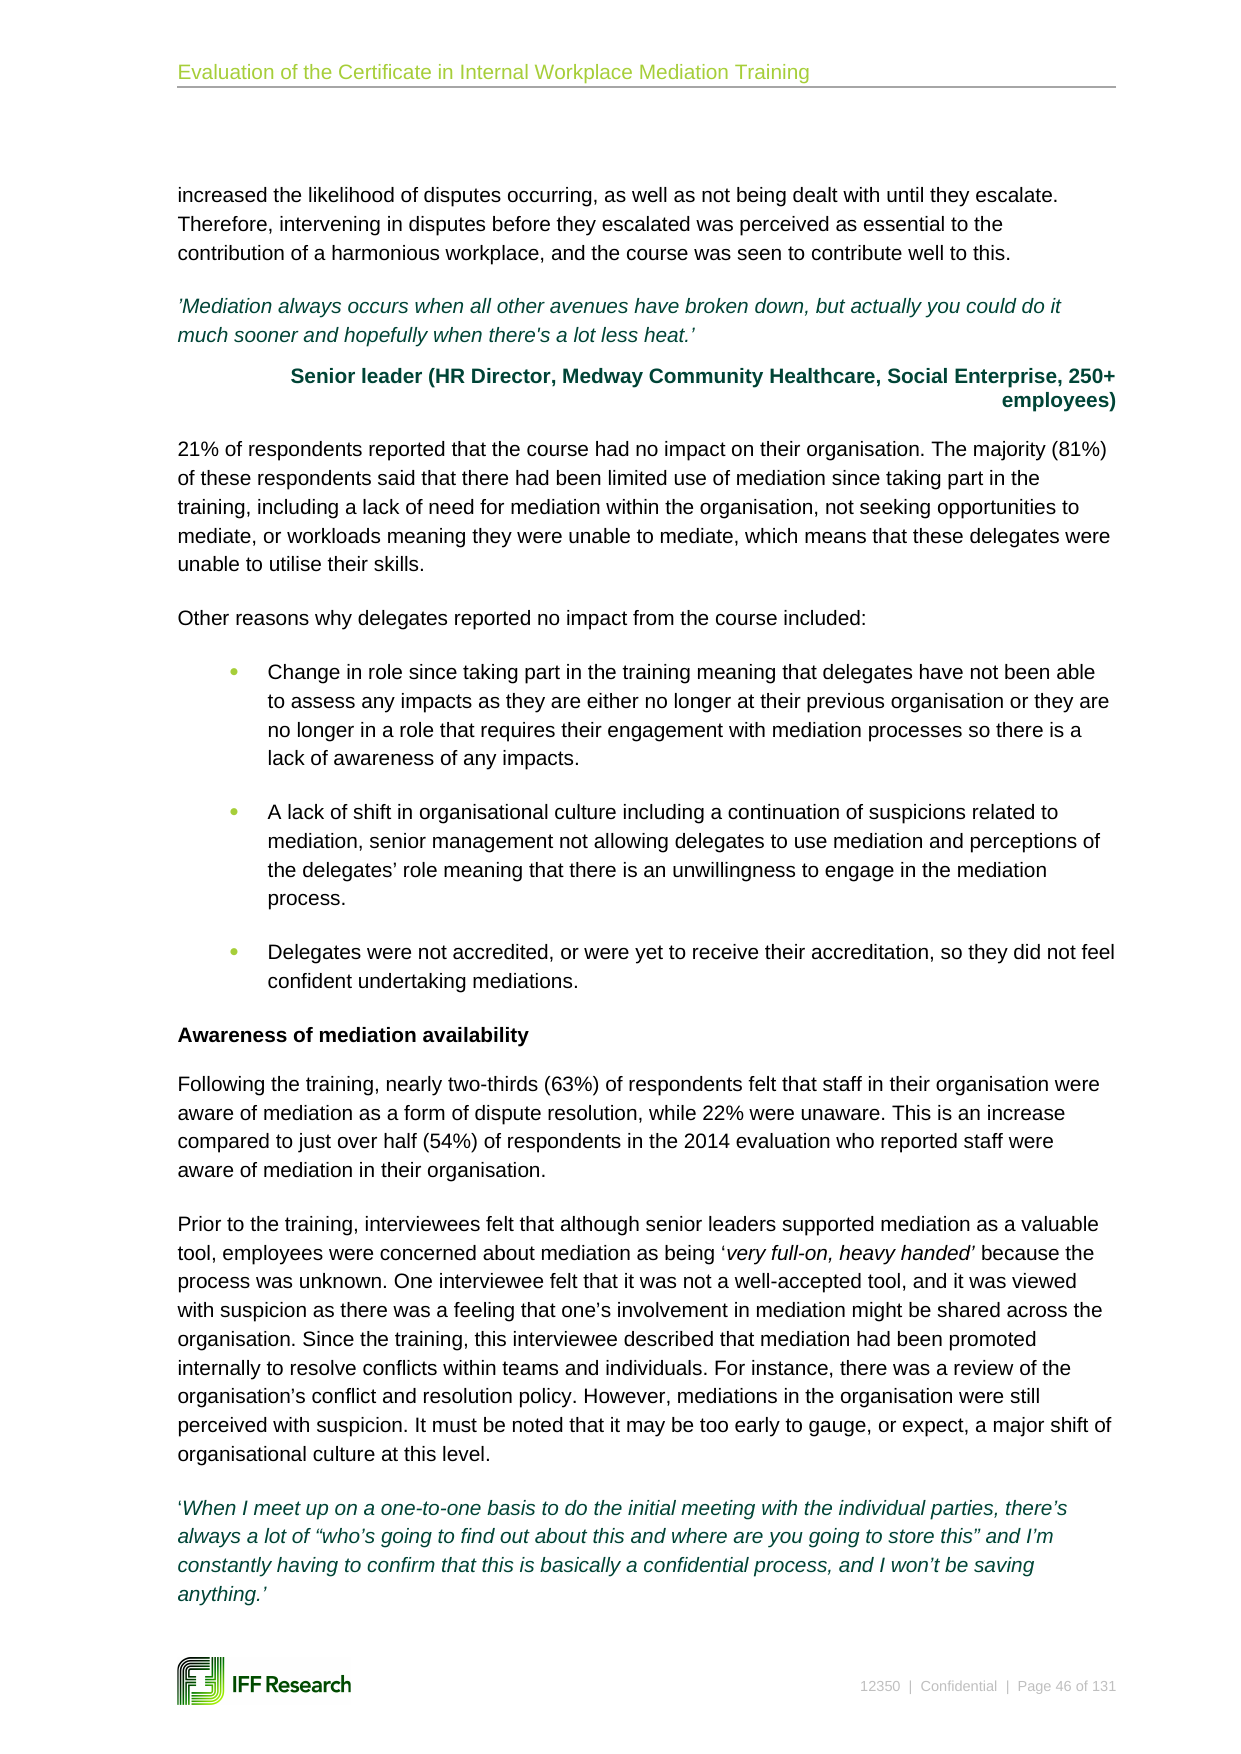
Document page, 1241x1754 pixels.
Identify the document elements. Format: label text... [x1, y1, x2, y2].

subtitle Awareness of mediation availability [177, 1023, 1116, 1047]
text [177, 183, 1116, 264]
list Change in role since taking part in the training meaning that delegates have not been able to assess any impacts as they are either no longer at their previous organisation or they are no longer in a role that requires their engagement with mediation processes so there is a lack of awareness of any impacts. [230, 660, 1116, 770]
list Delegates were not accredited, or were yet to receive their accreditation, so they did not feel confident undertaking mediations. [230, 940, 1116, 993]
text Following the training, nearly two-thirds (63%) of respondents felt that staff in their organisation were aware of mediation as a form of dispute resolution, while 22% were unaware. This is an increase compared to just over half (54%) of respondents in the 2014 evaluation who reported staff were aware of mediation in their organisation. [177, 1072, 1116, 1182]
text ’Mediation always occurs when all other avenues have broken down, but actually you could do it much sooner and hopefully when there's a lot less heat.’ [177, 294, 1116, 347]
text ‘When I meet up on a one-to-one basis to do the initial meeting with the individual parties, there’s always a lot of “who’s going to find out about this and where are you going to store this” and I’m constantly having to confirm that this is basically a confidential process, and I won’t be saving anything.’ [177, 1495, 1116, 1606]
text Other reasons why delegates reported no impact from the course included: [177, 606, 1116, 630]
text 21% of respondents reported that the course had no impact on their organisation. The majority (81%) of these respondents said that there had been limited use of mediation since taking part in the training, including a lack of need for mediation within the organisation, not seeking opportunities to mediate, or workloads meaning they were unable to mediate, which means that these delegates were unable to utilise their skills. [177, 437, 1116, 576]
picture [177, 1657, 351, 1705]
list A lack of shift in organisational culture including a continuation of suspicions related to mediation, senior management not allowing delegates to use mediation and perceptions of the delegates’ role meaning that there is an unwillingness to engage in the mediation process. [230, 800, 1116, 910]
text Senior leader (HR Director, Medway Community Healthcare, Social Enterprise, 250+ employees) [177, 364, 1116, 412]
text Prior to the training, interviewees felt that although senior leaders supported mediation as a valuable tool, employees were concerned about mediation as being ‘very full-on, heavy handed’ because the process was unknown. One interviewee felt that it was not a well-accepted tool, and it was viewed with suspicion as there was a feeling that one’s involvement in mediation might be shared across the organisation. Since the training, this interviewee described that mediation had been promoted internally to resolve conflicts within teams and individuals. For instance, there was a review of the organisation’s conflict and resolution policy. However, mediations in the organisation were still perceived with suspicion. It must be noted that it may be too early to gauge, or expect, a major shift of organisational culture at this level. [177, 1212, 1116, 1466]
